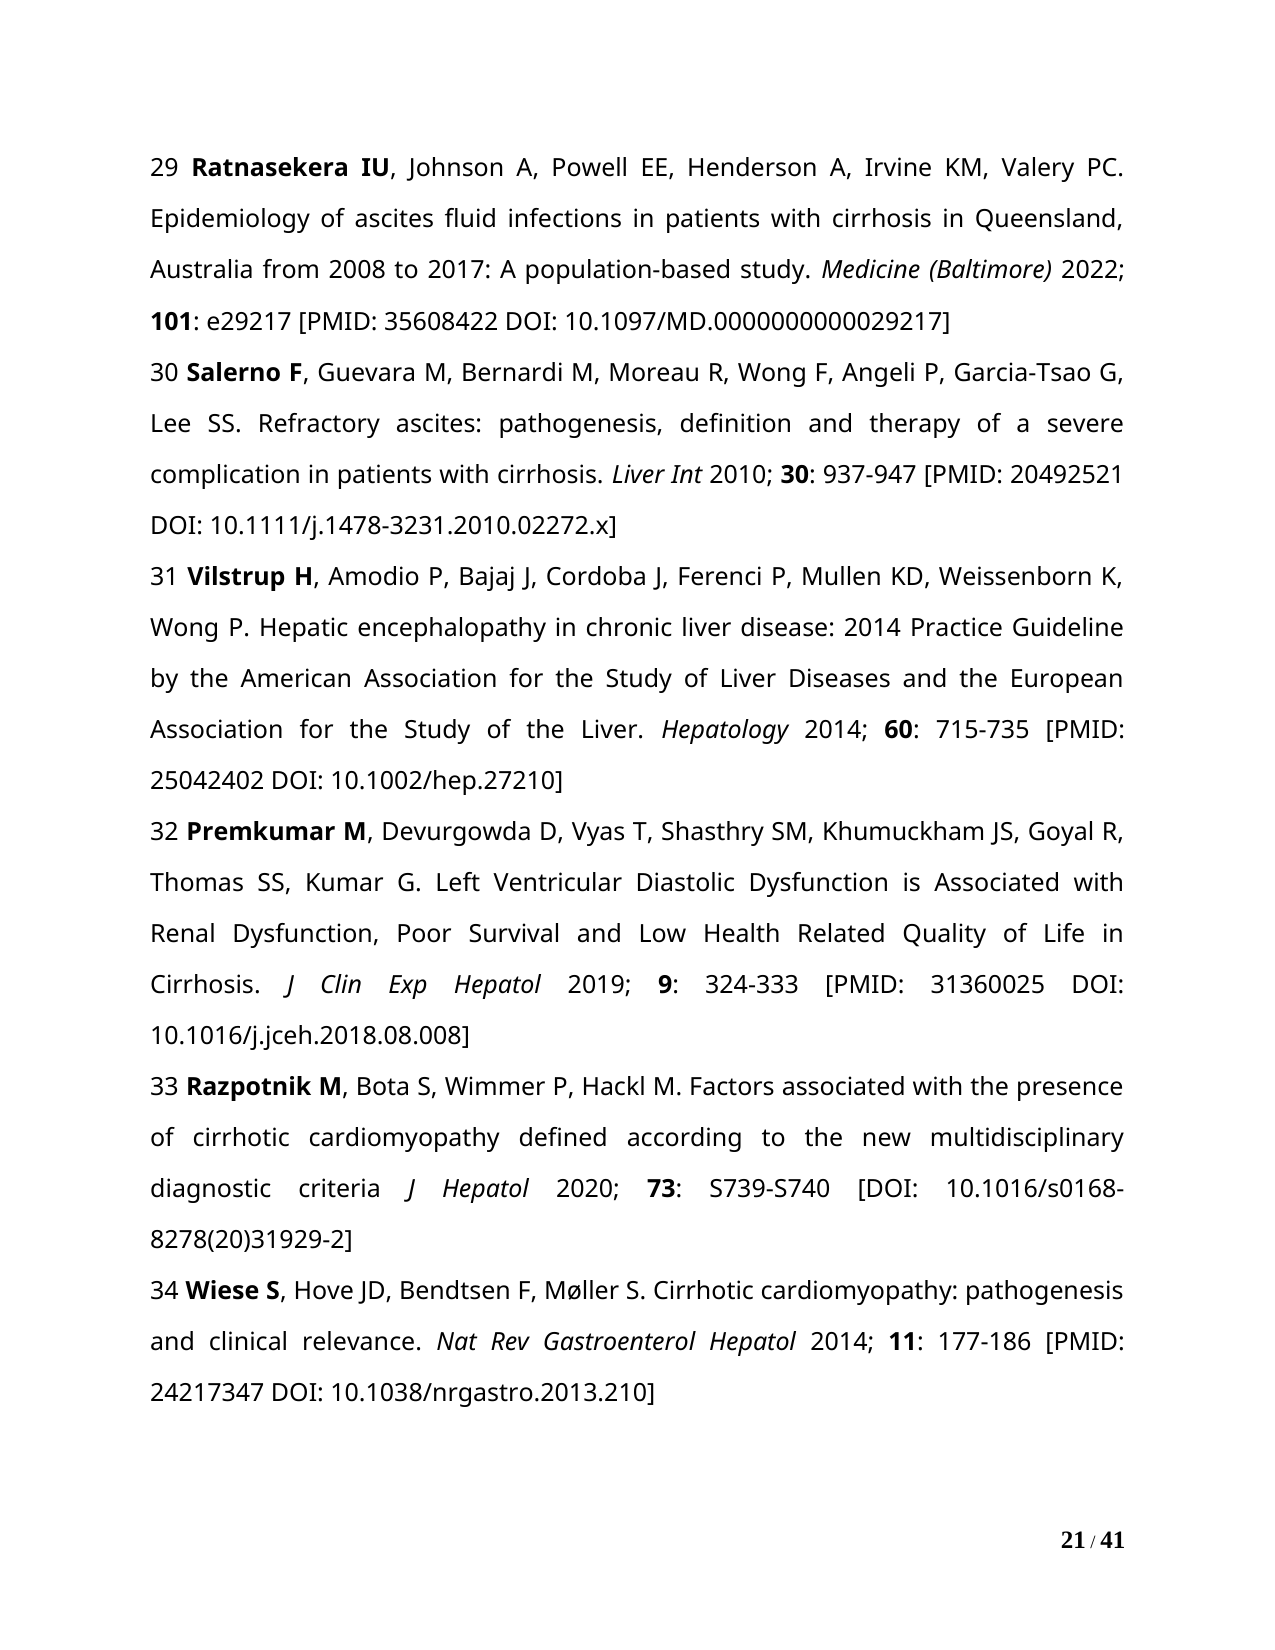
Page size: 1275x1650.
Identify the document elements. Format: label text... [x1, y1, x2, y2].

text 29 Ratnasekera IU, Johnson A, Powell EE, Henderson A, Irvine KM, Valery PC. Epidemiology of ascites fluid infections in patients with cirrhosis in Queensland, Australia from 2008 to 2017: A population-based study. Medicine (Baltimore) 2022; 101: e29217 [PMID: 35608422 DOI: 10.1097/MD.0000000000029217] [150, 150, 1125, 337]
text 32 Premkumar M, Devurgowda D, Vyas T, Shasthry SM, Khumuckham JS, Goyal R, Thomas SS, Kumar G. Left Ventricular Diastolic Dysfunction is Associated with Renal Dysfunction, Poor Survival and Low Health Related Quality of Life in Cirrhosis. J Clin Exp Hepatol 2019; 9: 324-333 [PMID: 31360025 DOI: 10.1016/j.jceh.2018.08.008] [150, 813, 1125, 1052]
text 30 Salerno F, Guevara M, Bernardi M, Moreau R, Wong F, Angeli P, Garcia-Tsao G, Lee SS. Refractory ascites: pathogenesis, definition and therapy of a severe complication in patients with cirrhosis. Liver Int 2010; 30: 937-947 [PMID: 20492521 DOI: 10.1111/j.1478-3231.2010.02272.x] [150, 354, 1125, 541]
text 31 Vilstrup H, Amodio P, Bajaj J, Cordoba J, Ferenci P, Mullen KD, Weissenborn K, Wong P. Hepatic encephalopathy in chronic liver disease: 2014 Practice Guideline by the American Association for the Study of Liver Diseases and the European Association for the Study of the Liver. Hepatology 2014; 60: 715-735 [PMID: 25042402 DOI: 10.1002/hep.27210] [150, 558, 1125, 797]
text 34 Wiese S, Hove JD, Bendtsen F, Møller S. Cirrhotic cardiomyopathy: pathogenesis and clinical relevance. Nat Rev Gastroenterol Hepatol 2014; 11: 177-186 [PMID: 24217347 DOI: 10.1038/nrgastro.2013.210] [150, 1273, 1125, 1409]
text 33 Razpotnik M, Bota S, Wimmer P, Hackl M. Factors associated with the presence of cirrhotic cardiomyopathy defined according to the new multidisciplinary diagnostic criteria J Hepatol 2020; 73: S739-S740 [DOI: 10.1016/s0168-8278(20)31929-2] [150, 1069, 1125, 1256]
